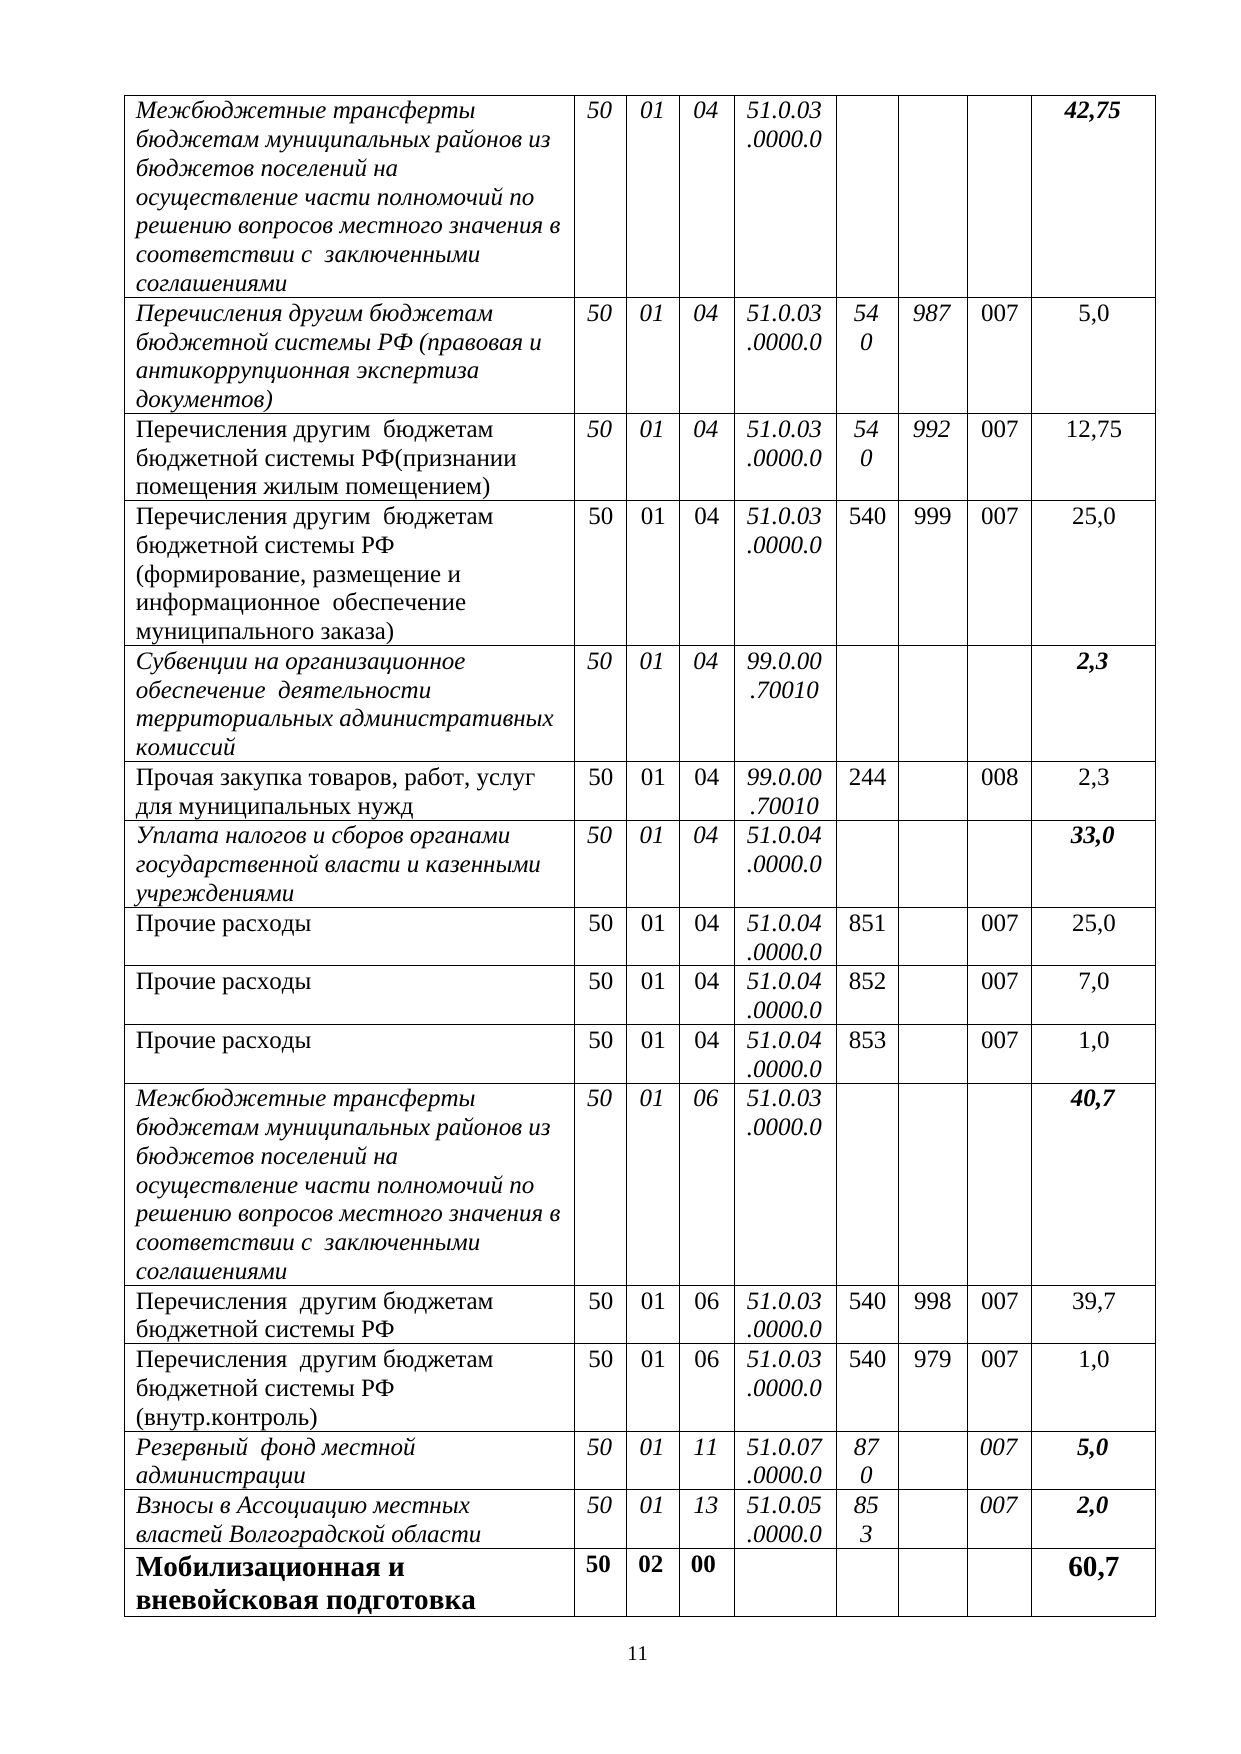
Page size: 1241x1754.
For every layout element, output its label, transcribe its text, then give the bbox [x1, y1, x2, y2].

table_cell 06 [680, 1344, 734, 1431]
table_cell [899, 762, 967, 819]
table_cell 853 [837, 1490, 898, 1548]
table_cell 50 [575, 414, 626, 500]
table_cell [968, 96, 1031, 297]
table_cell Перечисления другим бюджетам бюджетной системы РФ [125, 1286, 574, 1343]
table_cell 1,0 [1032, 1344, 1155, 1431]
table_cell Уплата налогов и сборов органами государственной власти и казенными учреждениями [125, 821, 574, 907]
table_cell 51.0.03.0000.0 [735, 1084, 836, 1285]
table_cell [899, 1025, 967, 1082]
table_cell 06 [680, 1286, 734, 1343]
table_cell [968, 1549, 1031, 1616]
table_cell 51.0.05.0000.0 [735, 1490, 836, 1548]
table_cell 50 [575, 96, 626, 297]
table_cell 987 [899, 298, 967, 413]
table_cell 99.0.00.70010 [735, 646, 836, 761]
table_cell 40,7 [1032, 1084, 1155, 1285]
table_cell 7,0 [1032, 966, 1155, 1024]
table_cell [968, 821, 1031, 907]
table_cell 007 [968, 501, 1031, 645]
table_cell 50 [575, 501, 626, 645]
table_cell 50 [575, 762, 626, 819]
table_cell [899, 1549, 967, 1616]
table_cell 50 [575, 821, 626, 907]
table_cell Перечисления другим бюджетам бюджетной системы РФ (формирование, размещение и информационное обеспечение муниципального заказа) [125, 501, 574, 645]
table_cell 04 [680, 821, 734, 907]
table_cell 50 [575, 298, 626, 413]
table_cell 007 [968, 1025, 1031, 1082]
table_cell 01 [627, 1286, 679, 1343]
table_cell 51.0.03.0000.0 [735, 414, 836, 500]
table_cell [837, 1549, 898, 1616]
table_cell Межбюджетные трансферты бюджетам муниципальных районов из бюджетов поселений на осуществление части полномочий по решению вопросов местного значения в соответствии с заключенными соглашениями [125, 1084, 574, 1285]
table_cell Перечисления другим бюджетам бюджетной системы РФ(признании помещения жилым помещением) [125, 414, 574, 500]
table_cell 50 [575, 1344, 626, 1431]
table_cell 007 [968, 298, 1031, 413]
table_cell 60,7 [1032, 1549, 1155, 1616]
table_cell 540 [837, 1286, 898, 1343]
table_cell Мобилизационная и вневойсковая подготовка [125, 1549, 574, 1616]
table_cell 51.0.04.0000.0 [735, 908, 836, 965]
table_cell 870 [837, 1432, 898, 1489]
table_cell 008 [968, 762, 1031, 819]
table_cell 51.0.03.0000.0 [735, 1286, 836, 1343]
table_cell [899, 1084, 967, 1285]
table_cell [899, 1432, 967, 1489]
table_cell 04 [680, 1025, 734, 1082]
table_cell 04 [680, 966, 734, 1024]
table_cell [899, 1490, 967, 1548]
table_cell 51.0.03.0000.0 [735, 96, 836, 297]
table_cell 04 [680, 908, 734, 965]
table_cell 01 [627, 966, 679, 1024]
table_cell 25,0 [1032, 501, 1155, 645]
table_cell [837, 821, 898, 907]
table_cell 04 [680, 646, 734, 761]
table_cell 01 [627, 908, 679, 965]
table_cell 01 [627, 96, 679, 297]
table_cell 540 [837, 501, 898, 645]
table_cell 99.0.00.70010 [735, 762, 836, 819]
table_cell 01 [627, 1084, 679, 1285]
table_cell 244 [837, 762, 898, 819]
table_cell 50 [575, 1084, 626, 1285]
table_cell 25,0 [1032, 908, 1155, 965]
table_cell 06 [680, 1084, 734, 1285]
table_cell 999 [899, 501, 967, 645]
table_cell 01 [627, 646, 679, 761]
table_cell 50 [575, 1432, 626, 1489]
table_cell [899, 646, 967, 761]
table_cell 540 [837, 298, 898, 413]
table_cell 998 [899, 1286, 967, 1343]
table_cell 992 [899, 414, 967, 500]
table_cell 979 [899, 1344, 967, 1431]
table_cell Резервный фонд местной администрации [125, 1432, 574, 1489]
table_cell Прочие расходы [125, 908, 574, 965]
table_cell [968, 1084, 1031, 1285]
table_cell Прочая закупка товаров, работ, услуг для муниципальных нужд [125, 762, 574, 819]
table_cell 852 [837, 966, 898, 1024]
table_cell 51.0.03.0000.0 [735, 298, 836, 413]
table_cell 13 [680, 1490, 734, 1548]
table_cell 01 [627, 1344, 679, 1431]
table_cell 853 [837, 1025, 898, 1082]
table_cell 04 [680, 96, 734, 297]
table_cell 51.0.03.0000.0 [735, 501, 836, 645]
table_cell 007 [968, 908, 1031, 965]
table_cell 04 [680, 298, 734, 413]
table_cell 007 [968, 966, 1031, 1024]
table_cell 01 [627, 762, 679, 819]
table_cell 01 [627, 1025, 679, 1082]
table_cell [837, 96, 898, 297]
table_cell 50 [575, 646, 626, 761]
table_cell [837, 1084, 898, 1285]
table_cell 2,3 [1032, 646, 1155, 761]
table_cell 007 [968, 1286, 1031, 1343]
table_cell 851 [837, 908, 898, 965]
table_cell 01 [627, 821, 679, 907]
table_cell 42,75 [1032, 96, 1155, 297]
table_cell 39,7 [1032, 1286, 1155, 1343]
table_cell 02 [627, 1549, 679, 1616]
table_cell 007 [968, 1344, 1031, 1431]
table_cell Перечисления другим бюджетам бюджетной системы РФ (правовая и антикоррупционная экспертиза документов) [125, 298, 574, 413]
table_cell Межбюджетные трансферты бюджетам муниципальных районов из бюджетов поселений на осуществление части полномочий по решению вопросов местного значения в соответствии с заключенными соглашениями [125, 96, 574, 297]
table_cell 540 [837, 414, 898, 500]
table_cell 50 [575, 966, 626, 1024]
table_cell Взносы в Ассоциацию местных властей Волгоградской области [125, 1490, 574, 1548]
table_cell 12,75 [1032, 414, 1155, 500]
table_cell 04 [680, 501, 734, 645]
table_cell 51.0.04.0000.0 [735, 966, 836, 1024]
table_cell 01 [627, 1490, 679, 1548]
table_cell [837, 646, 898, 761]
table_cell 5,0 [1032, 1432, 1155, 1489]
table_cell 50 [575, 1286, 626, 1343]
table_cell [899, 96, 967, 297]
table_cell 01 [627, 414, 679, 500]
table_cell Прочие расходы [125, 966, 574, 1024]
table_cell 01 [627, 501, 679, 645]
table_cell Перечисления другим бюджетам бюджетной системы РФ (внутр.контроль) [125, 1344, 574, 1431]
table_cell [735, 1549, 836, 1616]
table_cell 33,0 [1032, 821, 1155, 907]
table_cell 2,3 [1032, 762, 1155, 819]
table_cell 01 [627, 1432, 679, 1489]
table_cell 04 [680, 762, 734, 819]
table_cell 540 [837, 1344, 898, 1431]
table_cell 51.0.03.0000.0 [735, 1344, 836, 1431]
table_cell 51.0.04.0000.0 [735, 1025, 836, 1082]
table_cell 00 [680, 1549, 734, 1616]
table_cell 51.0.07.0000.0 [735, 1432, 836, 1489]
table_cell [899, 821, 967, 907]
table_cell Прочие расходы [125, 1025, 574, 1082]
table_cell Субвенции на организационное обеспечение деятельности территориальных административных комиссий [125, 646, 574, 761]
table_cell 1,0 [1032, 1025, 1155, 1082]
table_cell 51.0.04.0000.0 [735, 821, 836, 907]
table_cell 50 [575, 1025, 626, 1082]
table_cell 50 [575, 908, 626, 965]
table_cell 50 [575, 1490, 626, 1548]
table_cell 5,0 [1032, 298, 1155, 413]
table_cell [899, 908, 967, 965]
table_cell 50 [575, 1549, 626, 1616]
table_cell 2,0 [1032, 1490, 1155, 1548]
table_cell 007 [968, 1490, 1031, 1548]
table_cell 04 [680, 414, 734, 500]
table_cell [968, 646, 1031, 761]
table_cell 007 [968, 414, 1031, 500]
table_cell 01 [627, 298, 679, 413]
table_cell 11 [680, 1432, 734, 1489]
table_cell 007 [968, 1432, 1031, 1489]
table_cell [899, 966, 967, 1024]
